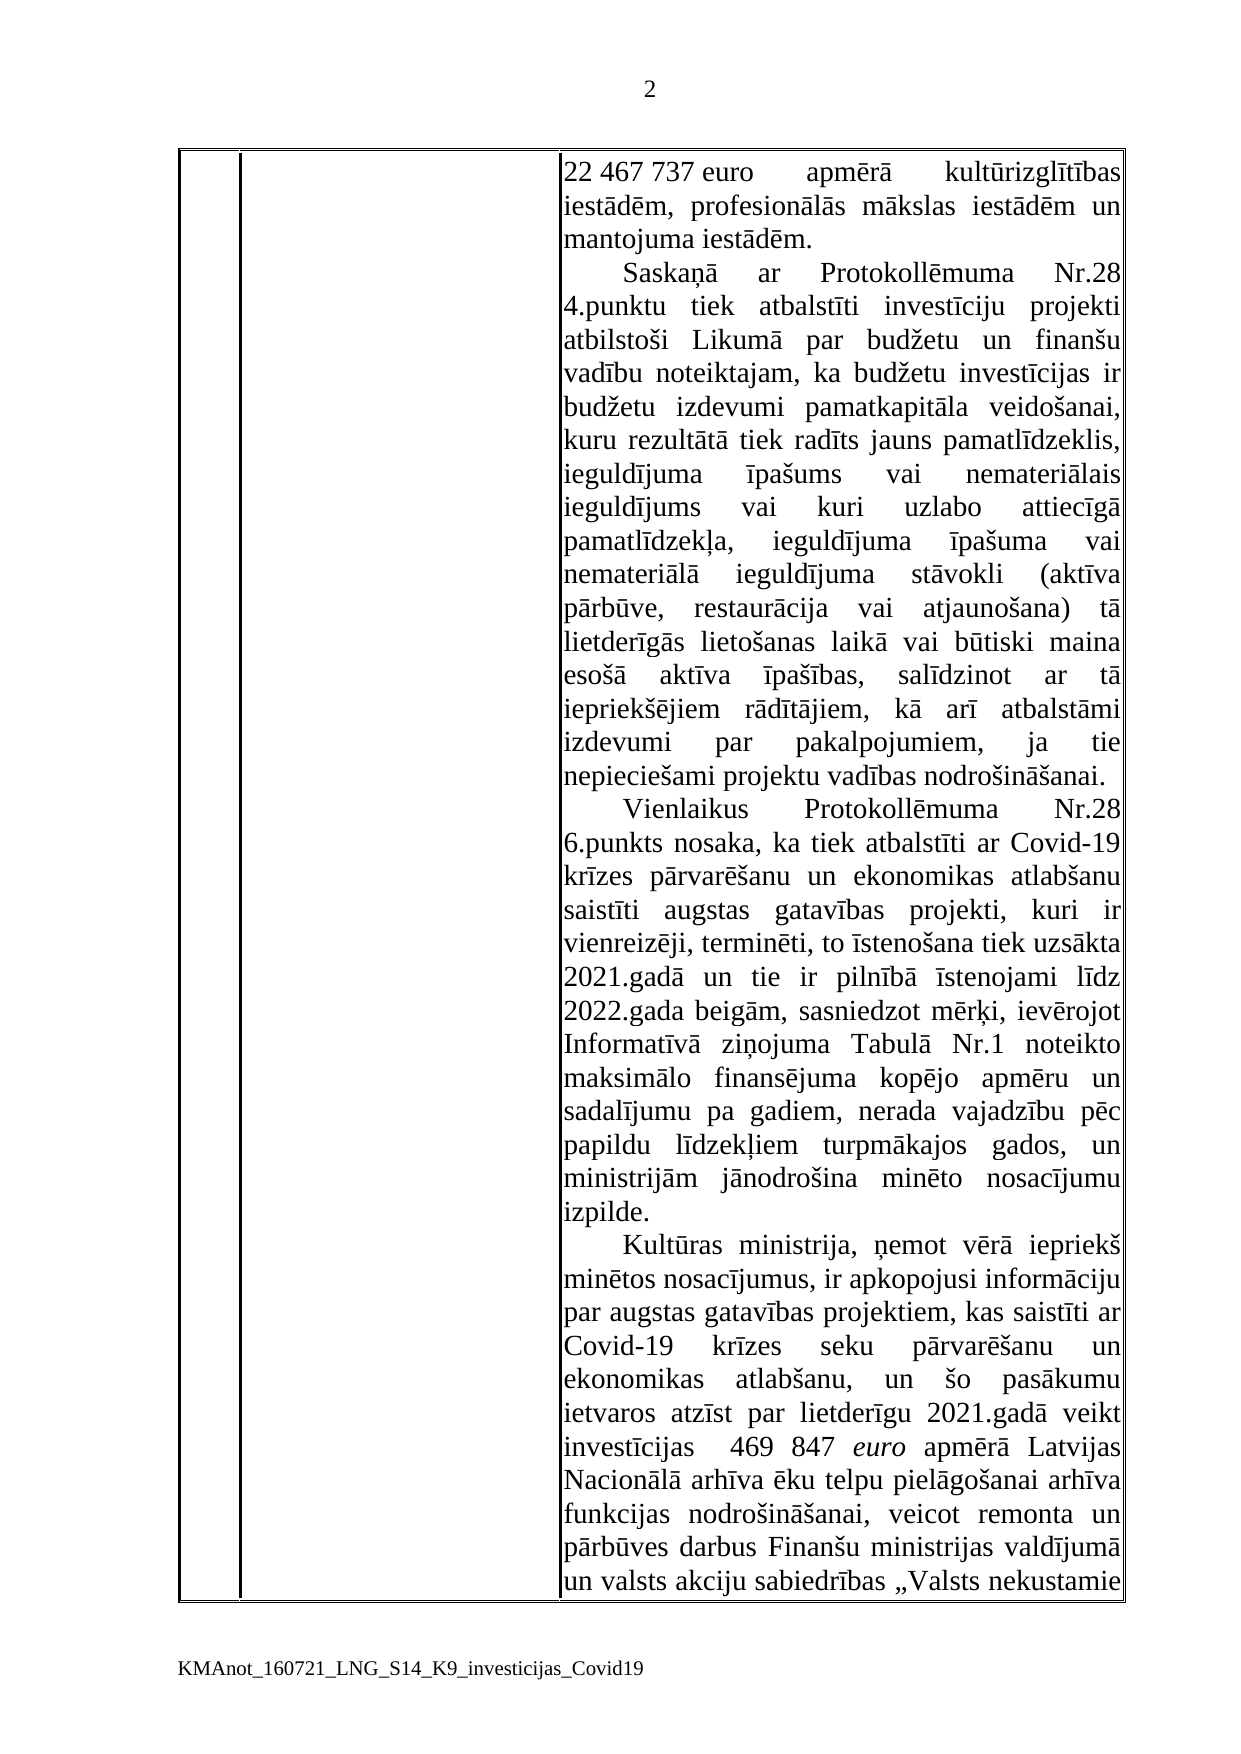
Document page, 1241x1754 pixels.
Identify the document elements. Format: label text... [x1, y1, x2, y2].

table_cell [240, 149, 560, 1599]
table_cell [560, 151, 1123, 1599]
table_cell 2. [180, 149, 240, 1599]
